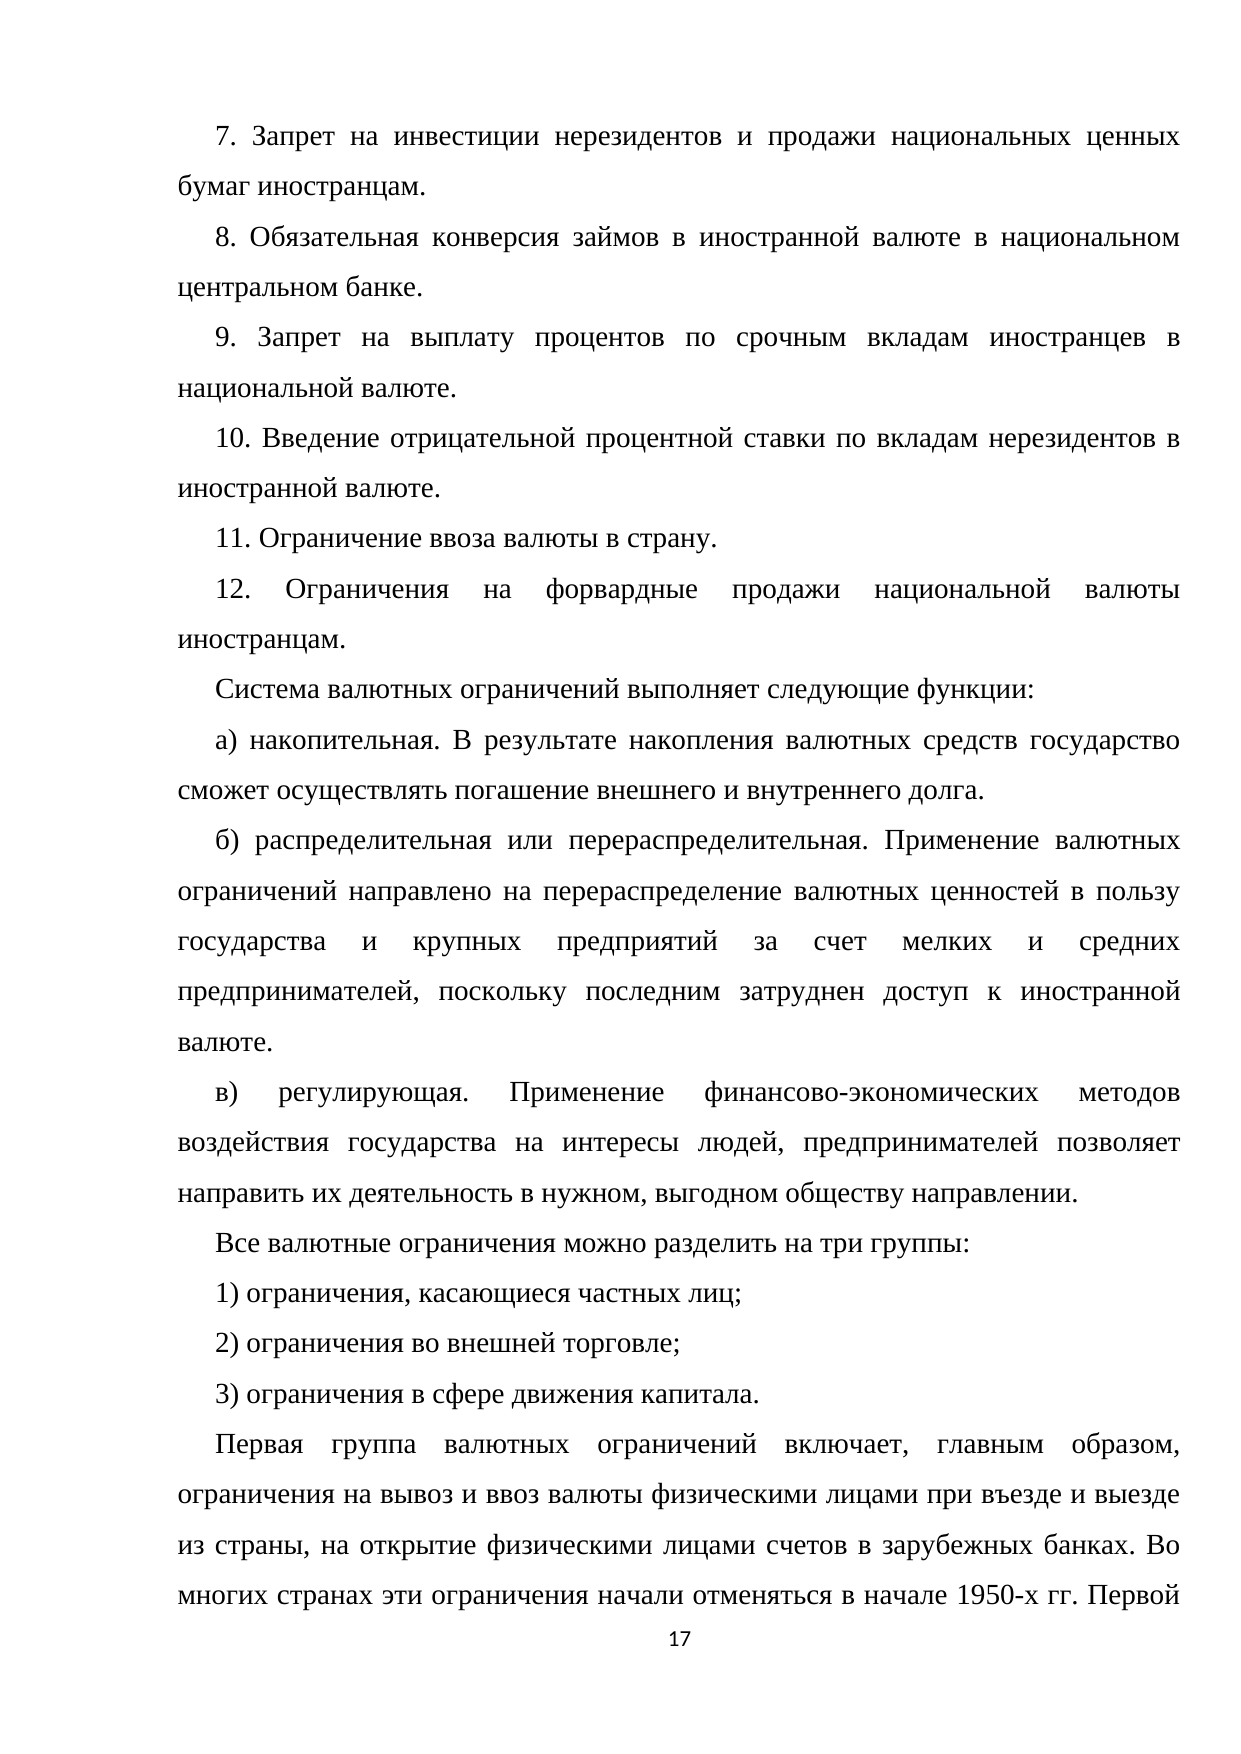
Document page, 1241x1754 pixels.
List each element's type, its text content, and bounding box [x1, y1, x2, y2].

text 1) ограничения, касающиеся частных лиц; [177, 1275, 1181, 1309]
text 7. Запрет на инвестиции нерезидентов и продажи национальных ценных бумаг иностранцам. [177, 118, 1181, 202]
text 9. Запрет на выплату процентов по срочным вкладам иностранцев в национальной валюте. [177, 319, 1181, 403]
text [177, 1426, 1181, 1611]
text Все валютные ограничения можно разделить на три группы: [177, 1225, 1181, 1258]
text 2) ограничения во внешней торговле; [177, 1326, 1181, 1359]
text Система валютных ограничений выполняет следующие функции: [177, 672, 1181, 705]
text б) распределительная или перераспределительная. Применение валютных ограничений направлено на перераспределение валютных ценностей в пользу государства и крупных предприятий за счет мелких и средних предпринимателей, поскольку последним затруднен доступ к иностранной валюте. [177, 822, 1181, 1057]
text в) регулирующая. Применение финансово-экономических методов воздействия государства на интересы людей, предпринимателей позволяет направить их деятельность в нужном, выгодном обществу направлении. [177, 1074, 1181, 1208]
text 3) ограничения в сфере движения капитала. [177, 1376, 1181, 1409]
text 8. Обязательная конверсия займов в иностранной валюте в национальном центральном банке. [177, 219, 1181, 303]
text 12. Ограничения на форвардные продажи национальной валюты иностранцам. [177, 571, 1181, 655]
text 11. Ограничение ввоза валюты в страну. [177, 521, 1181, 554]
text a) накопительная. В результате накопления валютных средств государство сможет осуществлять погашение внешнего и внутреннего долга. [177, 722, 1181, 806]
text 10. Введение отрицательной процентной ставки по вкладам нерезидентов в иностранной валюте. [177, 420, 1181, 504]
